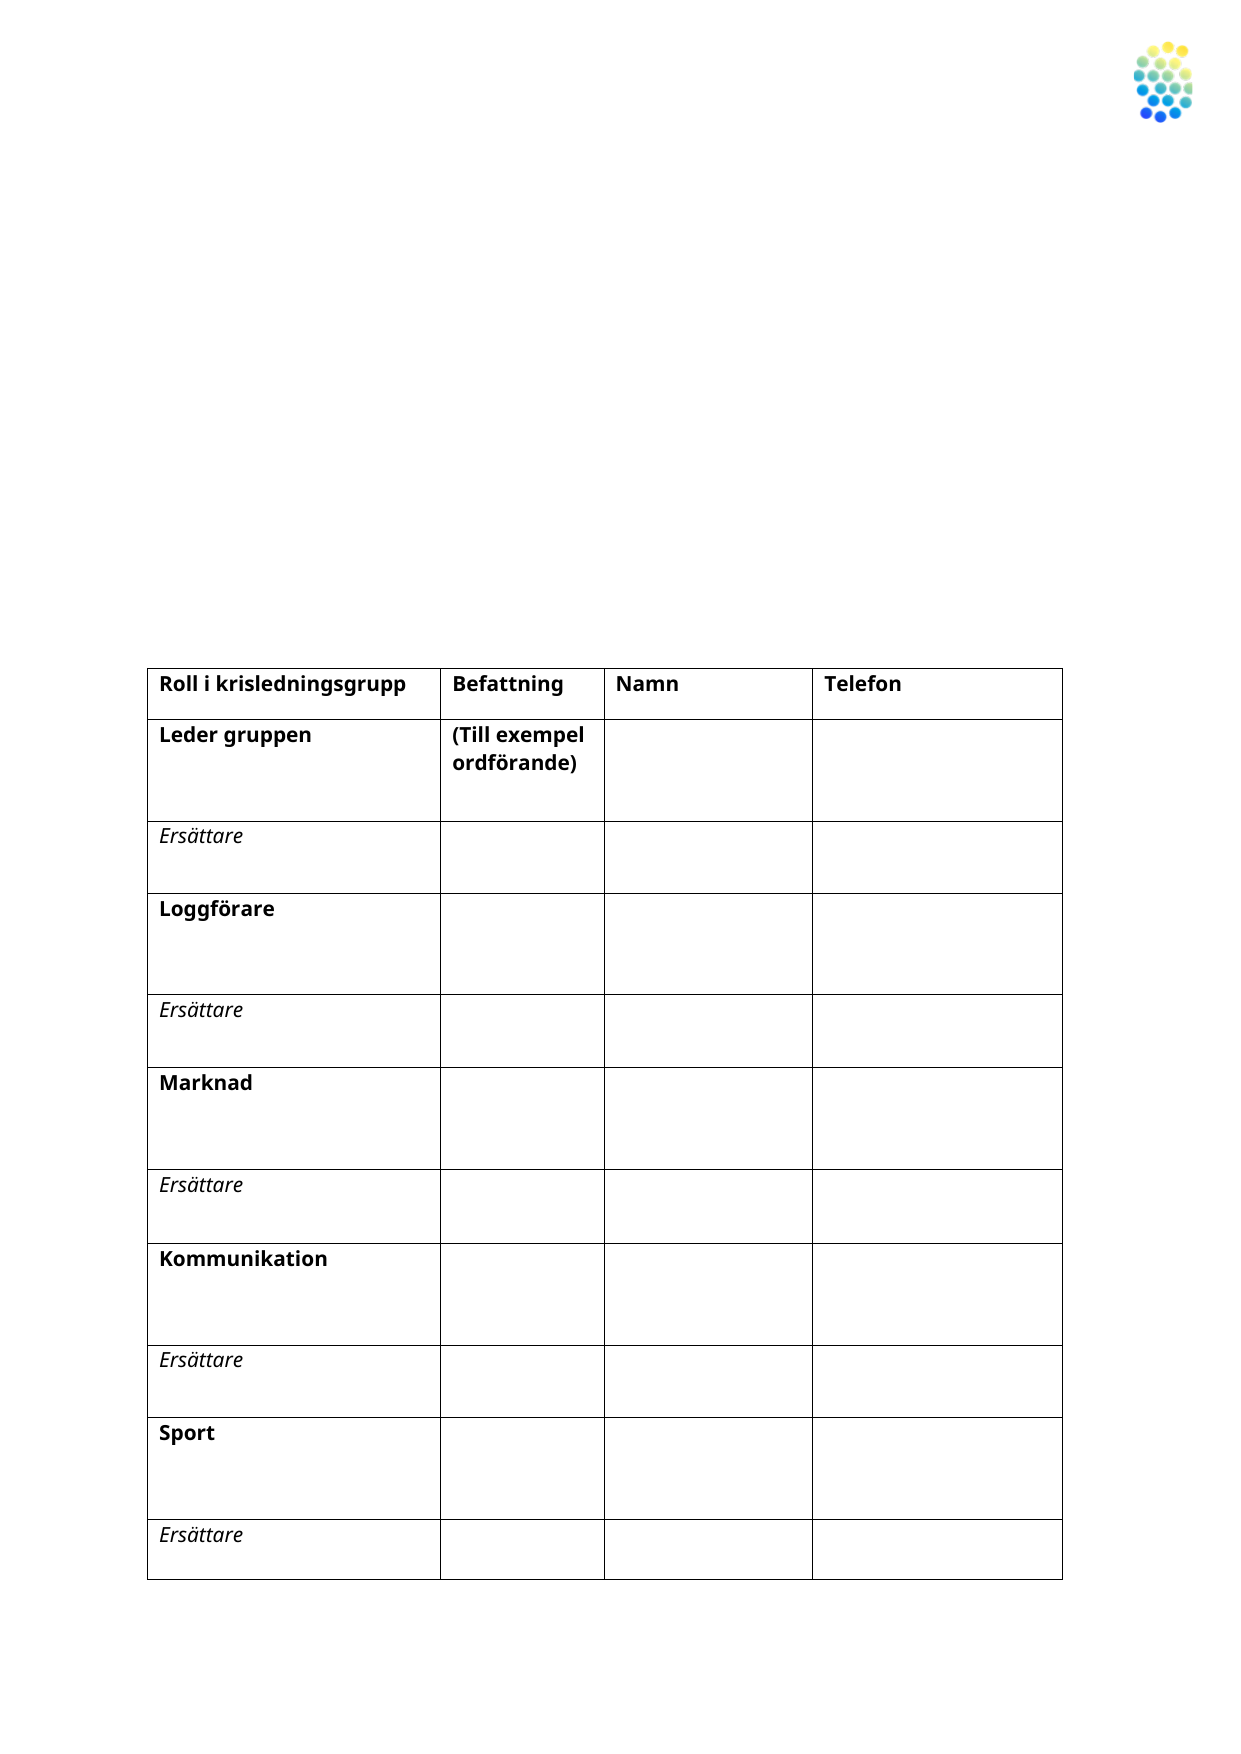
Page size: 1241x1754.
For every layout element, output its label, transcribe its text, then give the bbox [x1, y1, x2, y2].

table_cell [813, 995, 1062, 1067]
table_cell [813, 1418, 1062, 1519]
table_cell Ersättare [148, 1520, 440, 1579]
table_cell Loggförare [148, 894, 440, 994]
table_cell [813, 1520, 1062, 1579]
picture [1132, 40, 1193, 121]
table_header Namn [605, 669, 812, 719]
table_cell [813, 1170, 1062, 1243]
table_cell [441, 1170, 604, 1243]
table_cell [605, 720, 812, 821]
table_cell [441, 1418, 604, 1519]
table_cell [605, 995, 812, 1067]
table_cell [813, 720, 1062, 821]
table_cell Ersättare [148, 1346, 440, 1417]
table_header Befattning [441, 669, 604, 719]
table_cell [813, 1068, 1062, 1169]
table_cell [441, 1068, 604, 1169]
table_cell Kommunikation [148, 1244, 440, 1344]
table_header Telefon [813, 669, 1062, 719]
table_cell [605, 1170, 812, 1243]
table_cell [605, 894, 812, 994]
table_cell Ersättare [148, 822, 440, 893]
table_cell [441, 1244, 604, 1344]
table_cell [441, 1520, 604, 1579]
table_cell [605, 1520, 812, 1579]
table_cell [813, 1244, 1062, 1344]
table_cell Leder gruppen [148, 720, 440, 821]
table_cell [441, 822, 604, 893]
table_cell Ersättare [148, 1170, 440, 1243]
table_cell [605, 1346, 812, 1417]
table_cell Marknad [148, 1068, 440, 1169]
table_cell [813, 1346, 1062, 1417]
table_header Roll i krisledningsgrupp [148, 669, 440, 719]
table_cell [813, 822, 1062, 893]
table_cell Sport [148, 1418, 440, 1519]
table_cell [605, 1244, 812, 1344]
table_cell [441, 995, 604, 1067]
table_cell [441, 1346, 604, 1417]
table_cell [441, 894, 604, 994]
table_cell [605, 1068, 812, 1169]
table_cell Ersättare [148, 995, 440, 1067]
table_cell [813, 894, 1062, 994]
table_cell [605, 1418, 812, 1519]
table_cell (Till exempel ordförande) [441, 720, 604, 821]
table_cell [605, 822, 812, 893]
